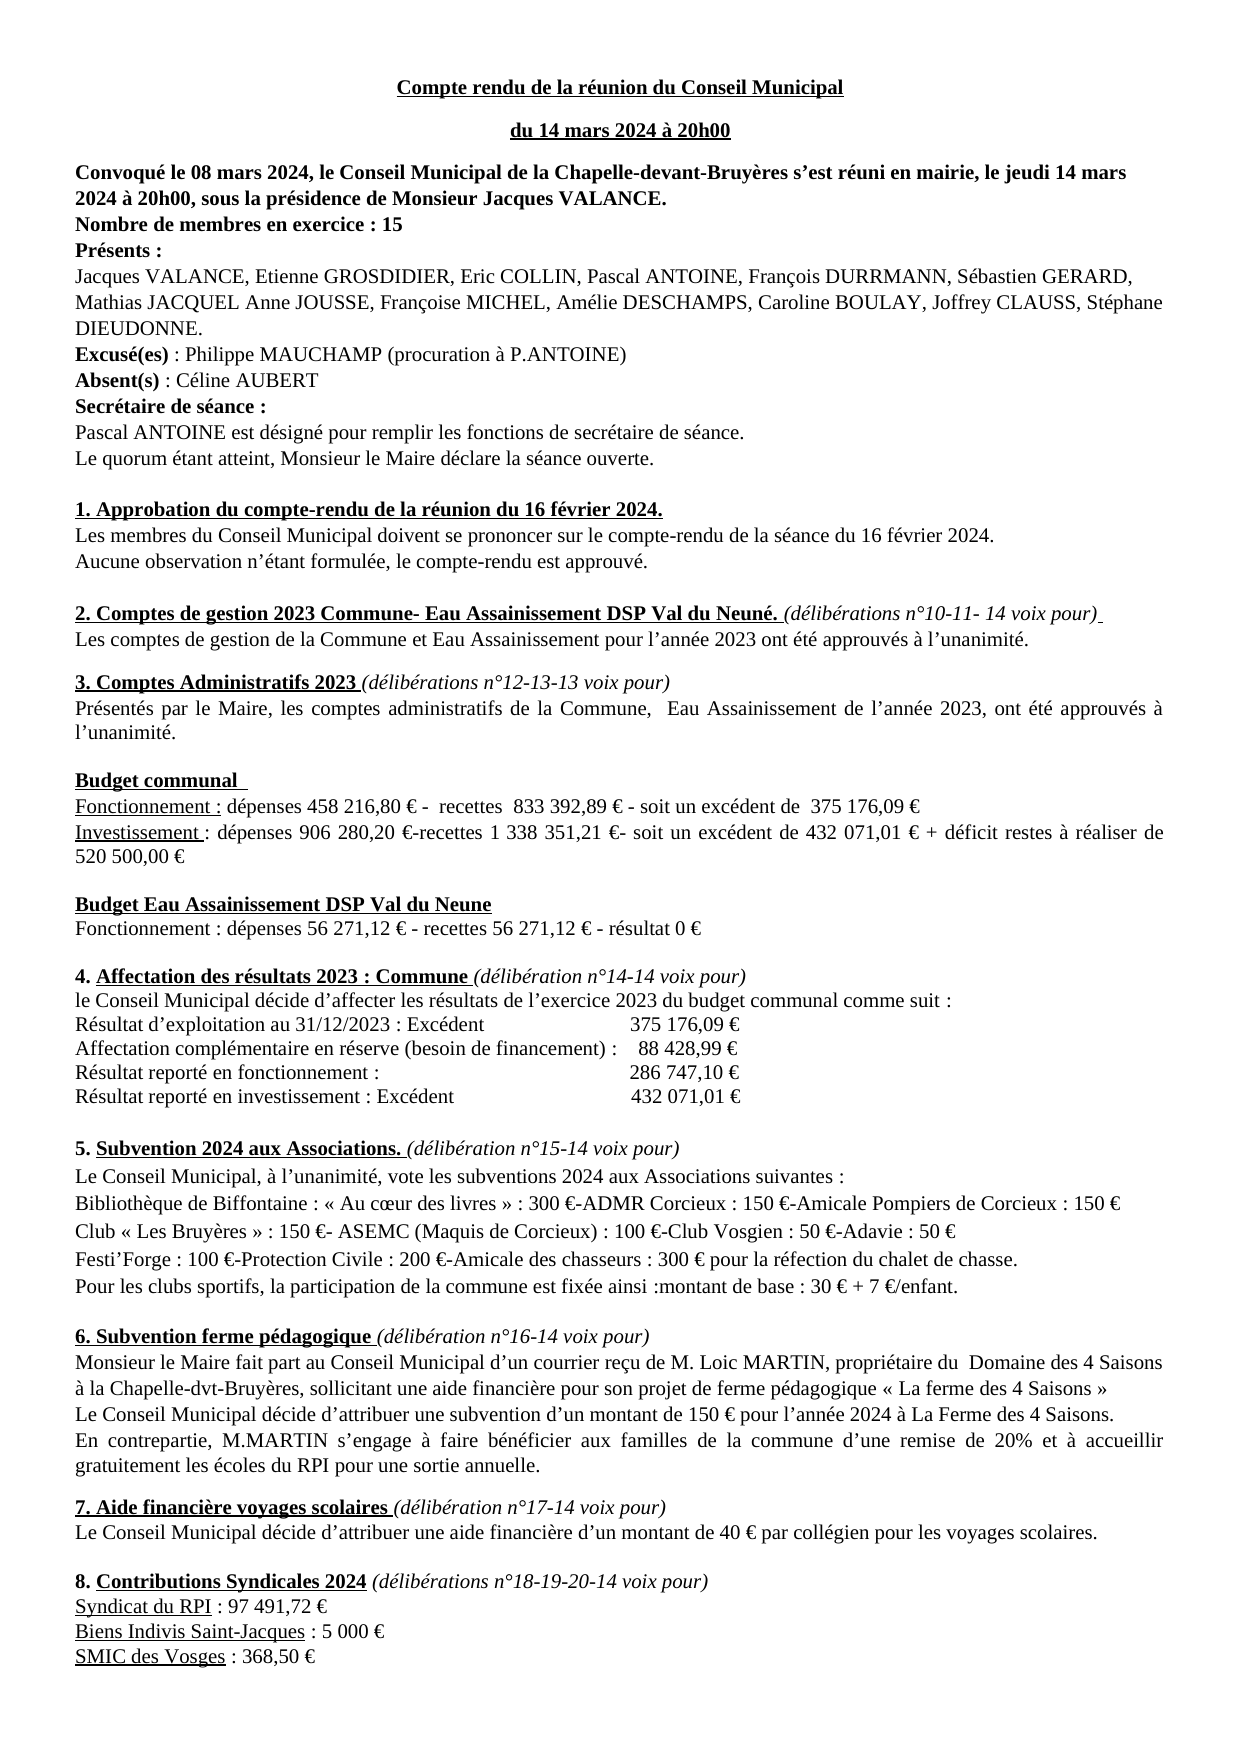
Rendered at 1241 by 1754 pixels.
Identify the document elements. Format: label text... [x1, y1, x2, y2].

text Excusé(es) : Philippe MAUCHAMP (procuration à P.ANTOINE) [75, 342, 1165, 366]
text du 14 mars 2024 à 20h00 [75, 118, 1165, 142]
text Aucune observation n’étant formulée, le compte-rendu est approuvé. [75, 549, 1165, 573]
text Syndicat du RPI : 97 491,72 € [75, 1594, 1165, 1618]
text SMIC des Vosges : 368,50 € [75, 1643, 1165, 1668]
text 7. Aide financière voyages scolaires (délibération n°17-14 voix pour) [75, 1494, 1165, 1519]
text Absent(s) : Céline AUBERT [75, 368, 1165, 392]
text En contrepartie, M.MARTIN s’engage à faire bénéficier aux familles de la commune d’une remise de 20% et à accueillir gratuitement les écoles du RPI pour une sortie annuelle. [75, 1427, 1165, 1477]
text Secrétaire de séance : [75, 394, 1165, 418]
text 4. Affectation des résultats 2023 : Commune (délibération n°14-14 voix pour) [75, 964, 1165, 988]
text Jacques VALANCE, Etienne GROSDIDIER, Eric COLLIN, Pascal ANTOINE, François DURRMANN, Sébastien GERARD, Mathias JACQUEL Anne JOUSSE, Françoise MICHEL, Amélie DESCHAMPS, Caroline BOULAY, Joffrey CLAUSS, Stéphane DIEUDONNE. [75, 264, 1165, 340]
text Les membres du Conseil Municipal doivent se prononcer sur le compte-rendu de la séance du 16 février 2024. [75, 523, 1165, 547]
text Club « Les Bruyères » : 150 €- ASEMC (Maquis de Corcieux) : 100 €-Club Vosgien : 50 €-Adavie : 50 € [75, 1219, 1165, 1243]
text Résultat d’exploitation au 31/12/2023 : Excédent 375 176,09 € [75, 1012, 1165, 1036]
text Fonctionnement : dépenses 56 271,12 € - recettes 56 271,12 € - résultat 0 € [75, 916, 1165, 940]
text Le Conseil Municipal décide d’attribuer une aide financière d’un montant de 40 € par collégien pour les voyages scolaires. [75, 1520, 1165, 1544]
text Affectation complémentaire en réserve (besoin de financement) : 88 428,99 € [75, 1036, 1165, 1060]
text Présents : [75, 238, 1165, 262]
text Compte rendu de la réunion du Conseil Municipal [75, 75, 1165, 99]
text 8. Contributions Syndicales 2024 (délibérations n°18-19-20-14 voix pour) [75, 1569, 1165, 1593]
text Monsieur le Maire fait part au Conseil Municipal d’un courrier reçu de M. Loic MARTIN, propriétaire du Domaine des 4 Saisons à la Chapelle-dvt-Bruyères, sollicitant une aide financière pour son projet de ferme pédagogique « La ferme des 4 Saisons » [75, 1350, 1165, 1400]
text 6. Subvention ferme pédagogique (délibération n°16-14 voix pour) [75, 1324, 1165, 1348]
text Les comptes de gestion de la Commune et Eau Assainissement pour l’année 2023 ont été approuvés à l’unanimité. [75, 627, 1165, 651]
text le Conseil Municipal décide d’affecter les résultats de l’exercice 2023 du budget communal comme suit : [75, 988, 1165, 1012]
text 2. Comptes de gestion 2023 Commune- Eau Assainissement DSP Val du Neuné. (délibérations n°10-11- 14 voix pour) [75, 601, 1165, 625]
text Pour les clubs sportifs, la participation de la commune est fixée ainsi :montant de base : 30 € + 7 €/enfant. [75, 1274, 1165, 1298]
text 1. Approbation du compte-rendu de la réunion du 16 février 2024. [75, 497, 1165, 521]
text 3. Comptes Administratifs 2023 (délibérations n°12-13-13 voix pour) [75, 670, 1165, 694]
text Le Conseil Municipal décide d’attribuer une subvention d’un montant de 150 € pour l’année 2024 à La Ferme des 4 Saisons. [75, 1402, 1165, 1426]
text Nombre de membres en exercice : 15 [75, 212, 1165, 236]
text Le Conseil Municipal, à l’unanimité, vote les subventions 2024 aux Associations suivantes : [75, 1164, 1165, 1188]
text 5. Subvention 2024 aux Associations. (délibération n°15-14 voix pour) [75, 1136, 1165, 1160]
text Résultat reporté en fonctionnement : 286 747,10 € [75, 1060, 1165, 1084]
text Budget Eau Assainissement DSP Val du Neune [75, 892, 1165, 916]
text Bibliothèque de Biffontaine : « Au cœur des livres » : 300 €-ADMR Corcieux : 150 €-Amicale Pompiers de Corcieux : 150 € [75, 1191, 1165, 1215]
text Biens Indivis Saint-Jacques : 5 000 € [75, 1619, 1165, 1643]
text Le quorum étant atteint, Monsieur le Maire déclare la séance ouverte. [75, 446, 1165, 469]
text Pascal ANTOINE est désigné pour remplir les fonctions de secrétaire de séance. [75, 419, 1165, 444]
text Présentés par le Maire, les comptes administratifs de la Commune, Eau Assainissement de l’année 2023, ont été approuvés à l’unanimité. [75, 696, 1165, 744]
text Investissement : dépenses 906 280,20 €-recettes 1 338 351,21 €- soit un excédent de 432 071,01 € + déficit restes à réaliser de 520 500,00 € [75, 820, 1165, 868]
text Festi’Forge : 100 €-Protection Civile : 200 €-Amicale des chasseurs : 300 € pour la réfection du chalet de chasse. [75, 1246, 1165, 1271]
text Fonctionnement : dépenses 458 216,80 € - recettes 833 392,89 € - soit un excédent de 375 176,09 € [75, 794, 1165, 818]
text Convoqué le 08 mars 2024, le Conseil Municipal de la Chapelle-devant-Bruyères s’est réuni en mairie, le jeudi 14 mars 2024 à 20h00, sous la présidence de Monsieur Jacques VALANCE. [75, 160, 1165, 210]
text Budget communal [75, 768, 1165, 792]
text Résultat reporté en investissement : Excédent 432 071,01 € [75, 1084, 1165, 1108]
